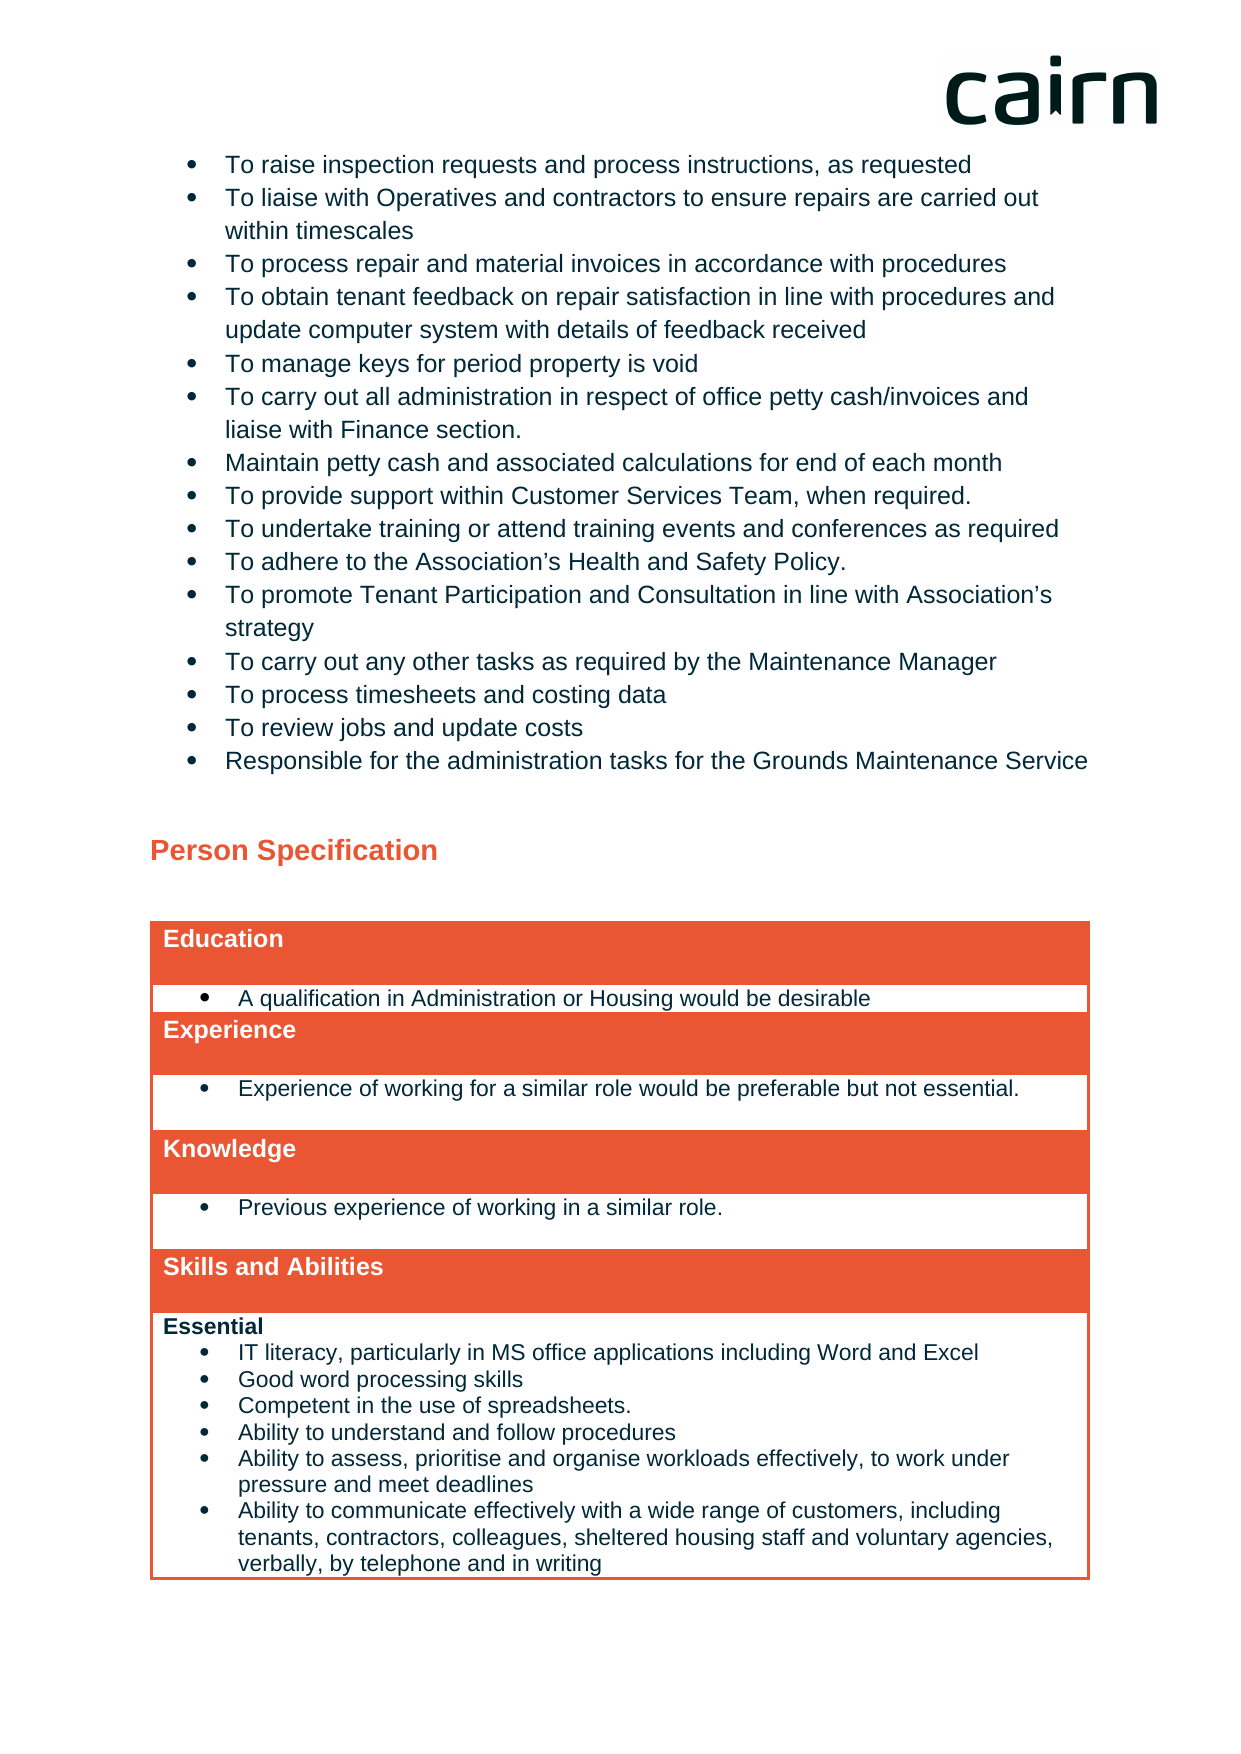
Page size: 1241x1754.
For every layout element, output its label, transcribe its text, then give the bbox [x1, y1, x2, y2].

list Responsible for the administration tasks for the Grounds Maintenance Service [187, 746, 1090, 775]
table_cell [153, 1313, 1087, 1577]
list To raise inspection requests and process instructions, as requested [187, 150, 1090, 179]
list To carry out any other tasks as required by the Maintenance Manager [187, 646, 1090, 675]
table_cell Experience of working for a similar role would be preferable but not essential. [153, 1075, 1087, 1130]
list To process repair and material invoices in accordance with procedures [187, 249, 1090, 278]
table_cell Knowledge [153, 1134, 1087, 1191]
list To review jobs and update costs [187, 713, 1090, 742]
list To obtain tenant feedback on repair satisfaction in line with procedures and update computer system with details of feedback received [187, 282, 1090, 344]
list To adhere to the Association’s Health and Safety Policy. [187, 547, 1090, 576]
table_cell Skills and Abilities [153, 1253, 1087, 1310]
list To undertake training or attend training events and conferences as required [187, 514, 1090, 543]
table_cell A qualification in Administration or Housing would be desirable [153, 985, 1087, 1012]
list To promote Tenant Participation and Consultation in line with Association’s strategy [187, 580, 1090, 642]
list To carry out all administration in respect of office petty cash/invoices and liaise with Finance section. [187, 382, 1090, 443]
list Maintain petty cash and associated calculations for end of each month [187, 448, 1090, 477]
list To provide support within Customer Services Team, when required. [187, 481, 1090, 510]
list To process timesheets and costing data [187, 679, 1090, 708]
list To liaise with Operatives and contractors to ensure repairs are carried out within timescales [187, 183, 1090, 245]
picture [942, 51, 1161, 129]
table_header Education [153, 924, 1087, 982]
text Person Specification [150, 833, 1090, 866]
list To manage keys for period property is void [187, 348, 1090, 377]
table_cell Previous experience of working in a similar role. [153, 1194, 1087, 1249]
table_cell Experience [153, 1015, 1087, 1072]
